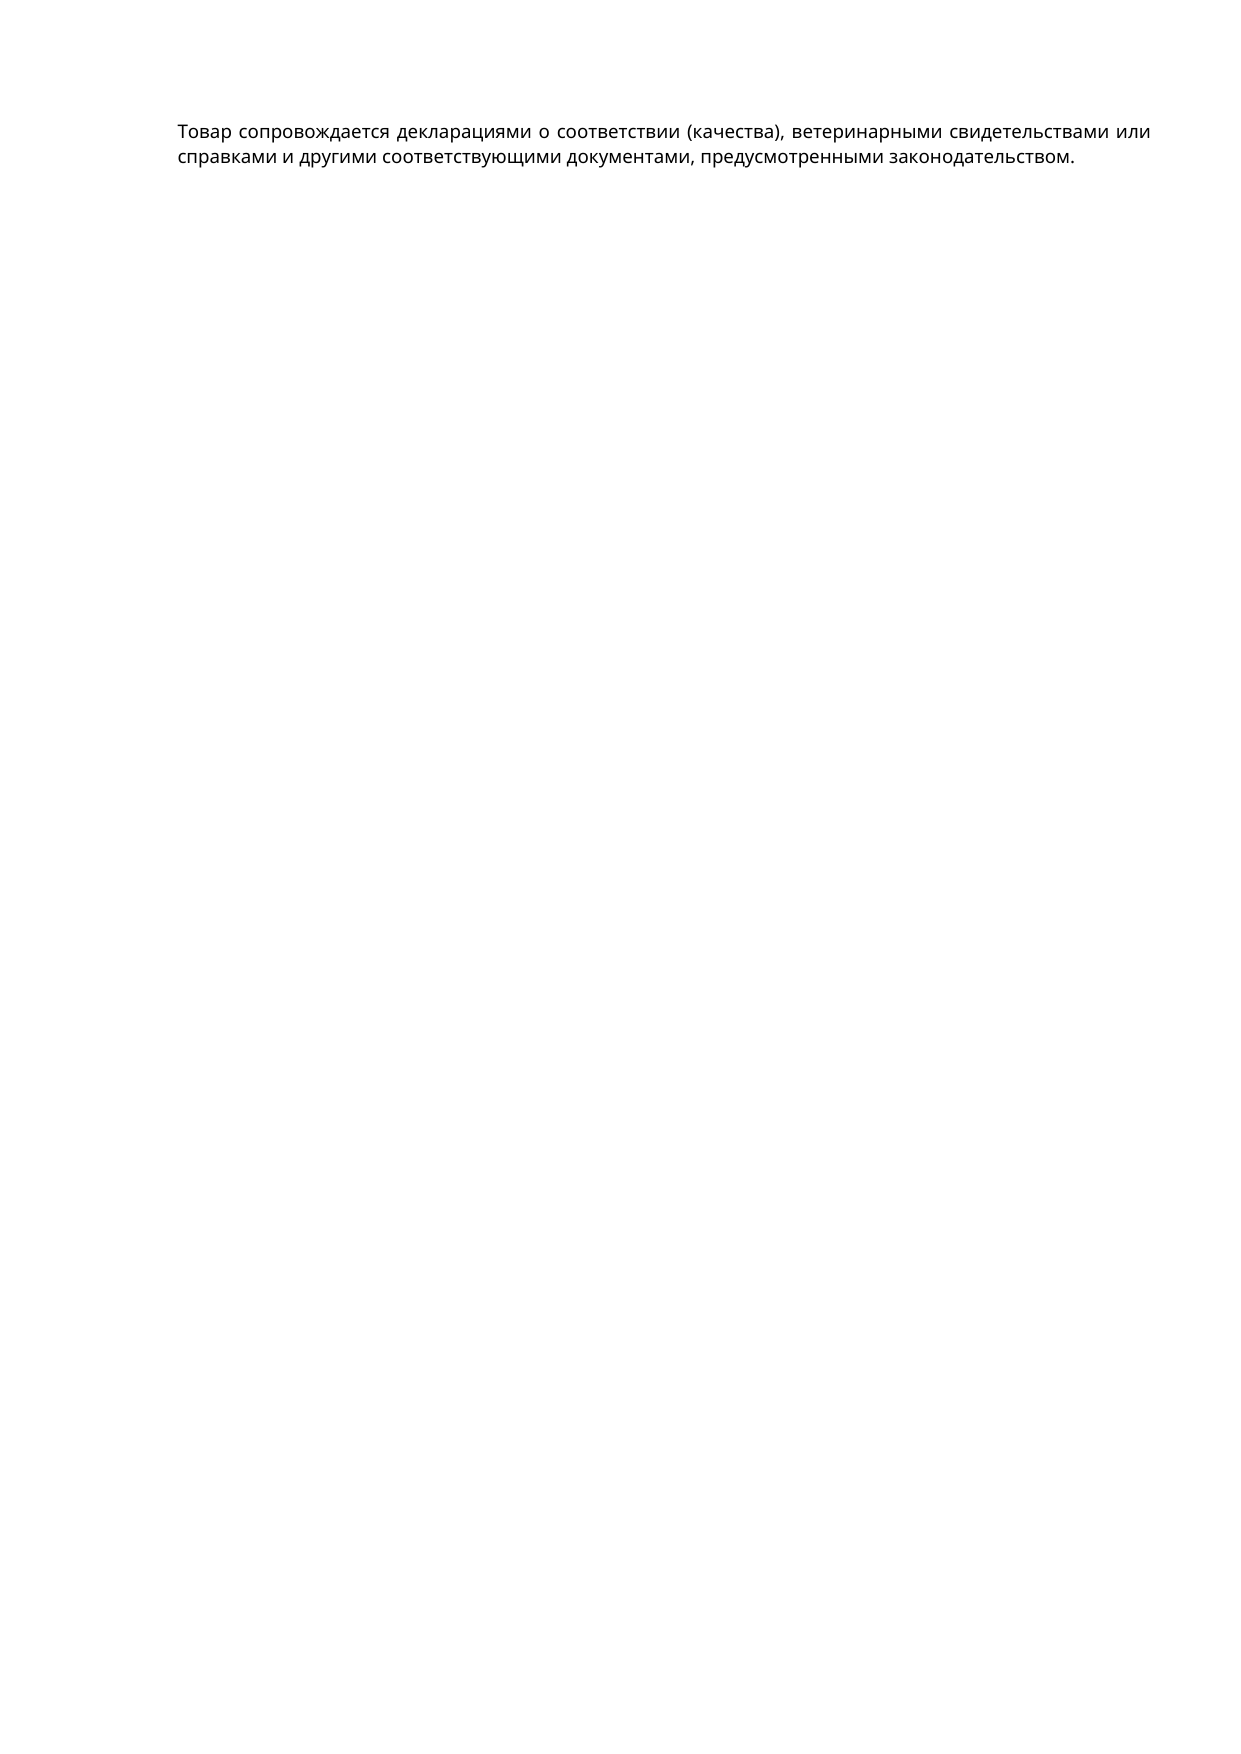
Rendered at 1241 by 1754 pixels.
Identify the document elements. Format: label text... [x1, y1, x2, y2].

text Товар сопровождается декларациями о соответствии (качества), ветеринарными свидетельствами или справками и другими соответствующими документами, предусмотренными законодательством. [177, 118, 1152, 169]
